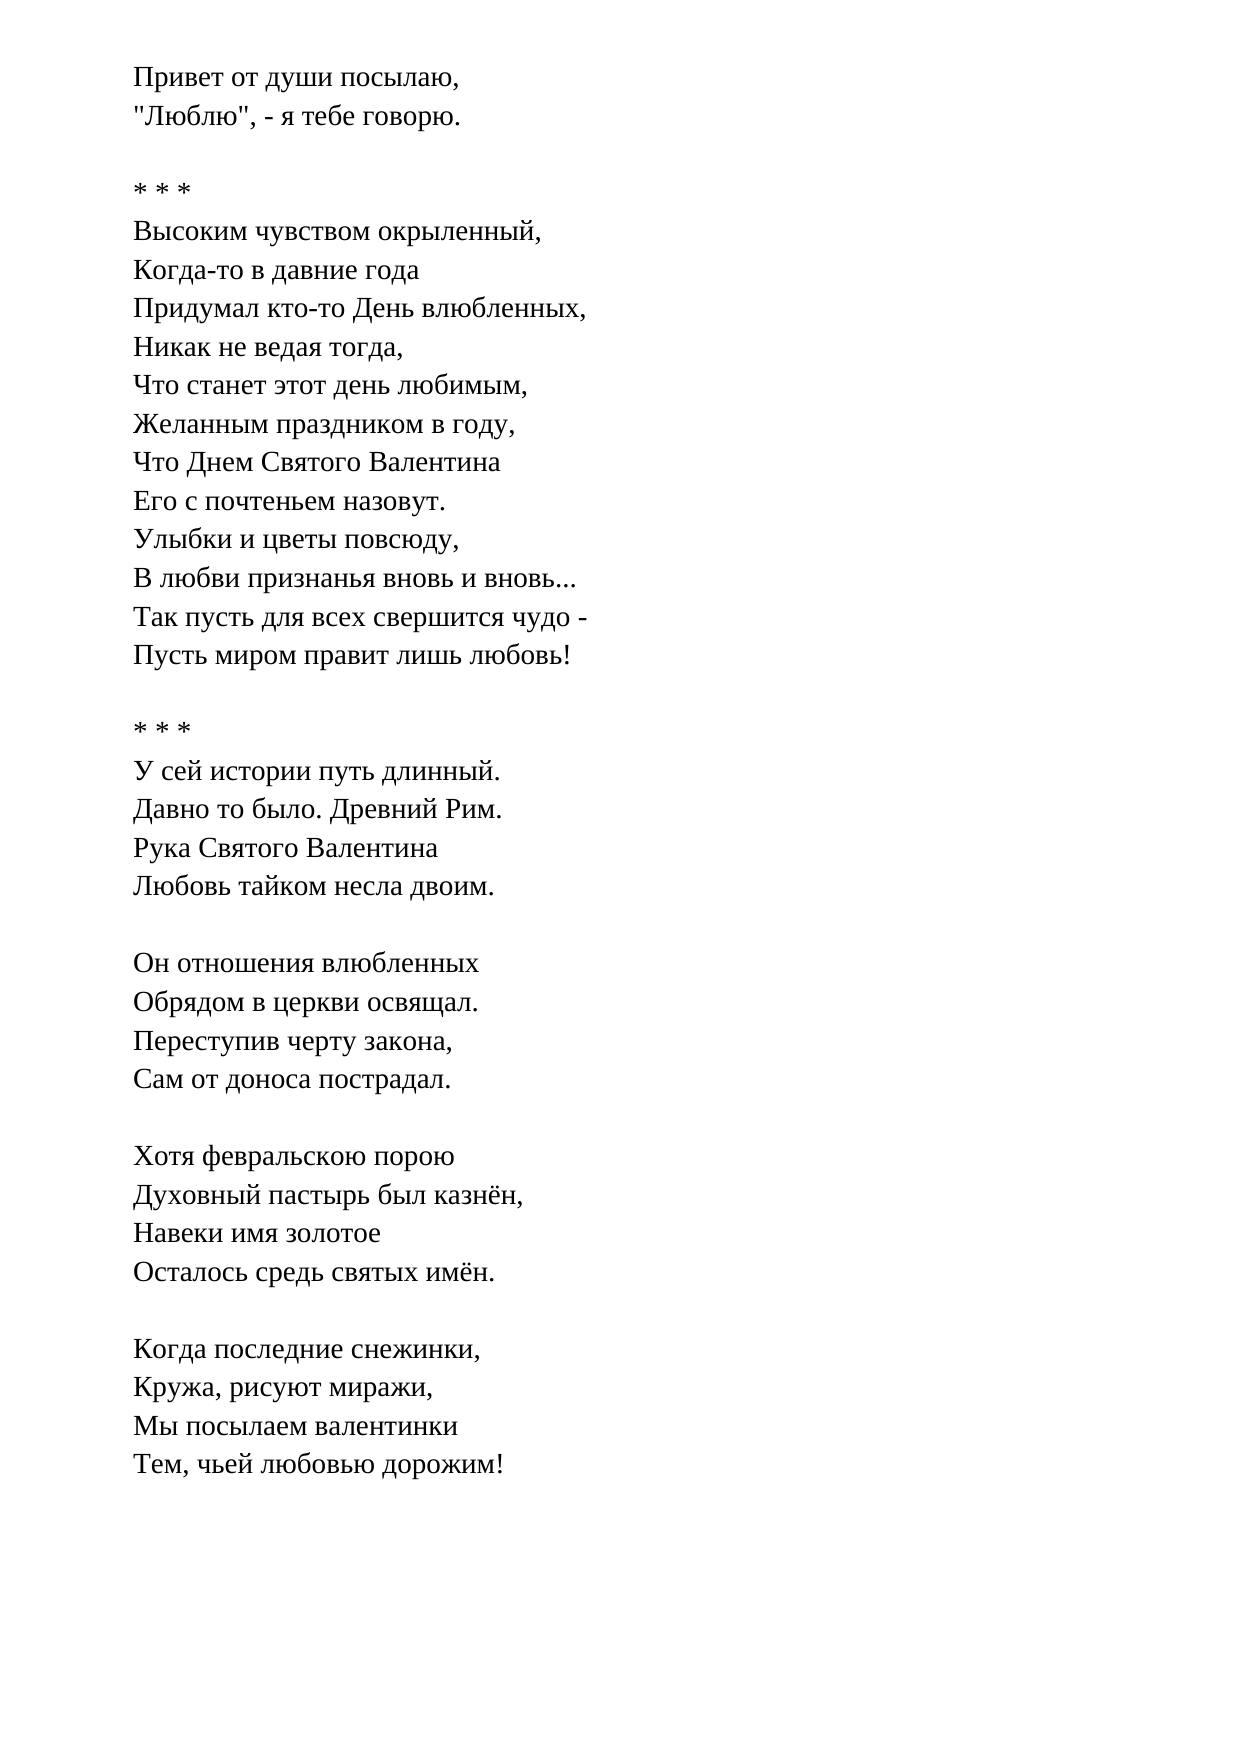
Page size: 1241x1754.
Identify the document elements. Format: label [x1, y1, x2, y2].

text [133, 59, 1137, 1480]
